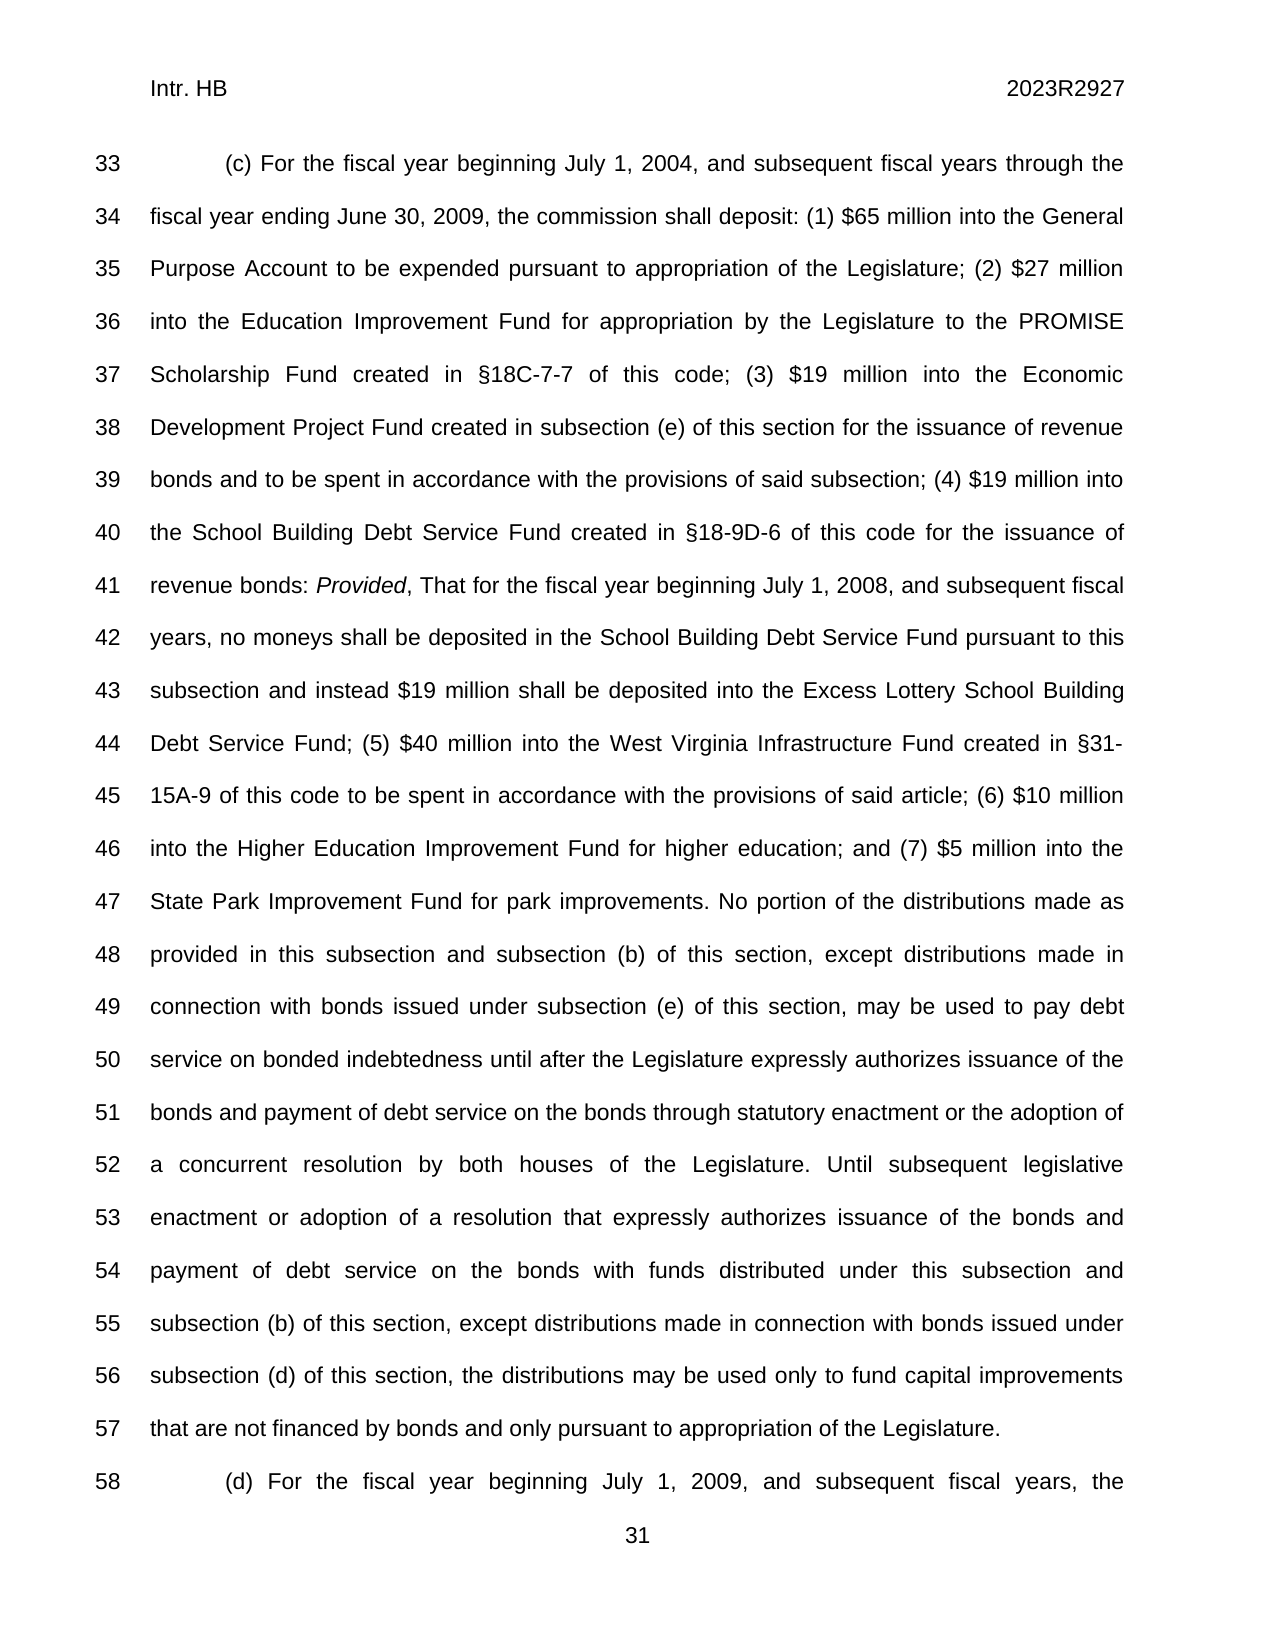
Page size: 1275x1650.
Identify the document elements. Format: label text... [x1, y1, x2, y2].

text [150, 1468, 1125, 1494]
text (c) For the fiscal year beginning July 1, 2004, and subsequent fiscal years through the fiscal year ending June 30, 2009, the commission shall deposit: (1) $65 million into the General Purpose Account to be expended pursuant to appropriation of the Legislature; (2) $27 million into the Education Improvement Fund for appropriation by the Legislature to the PROMISE Scholarship Fund created in §18C-7-7 of this code; (3) $19 million into the Economic Development Project Fund created in subsection (e) of this section for the issuance of revenue bonds and to be spent in accordance with the provisions of said subsection; (4) $19 million into the School Building Debt Service Fund created in §18-9D-6 of this code for the issuance of revenue bonds: Provided, That for the fiscal year beginning July 1, 2008, and subsequent fiscal years, no moneys shall be deposited in the School Building Debt Service Fund pursuant to this subsection and instead $19 million shall be deposited into the Excess Lottery School Building Debt Service Fund; (5) $40 million into the West Virginia Infrastructure Fund created in §31-15A-9 of this code to be spent in accordance with the provisions of said article; (6) $10 million into the Higher Education Improvement Fund for higher education; and (7) $5 million into the State Park Improvement Fund for park improvements. No portion of the distributions made as provided in this subsection and subsection (b) of this section, except distributions made in connection with bonds issued under subsection (e) of this section, may be used to pay debt service on bonded indebtedness until after the Legislature expressly authorizes issuance of the bonds and payment of debt service on the bonds through statutory enactment or the adoption of a concurrent resolution by both houses of the Legislature. Until subsequent legislative enactment or adoption of a resolution that expressly authorizes issuance of the bonds and payment of debt service on the bonds with funds distributed under this subsection and subsection (b) of this section, except distributions made in connection with bonds issued under subsection (d) of this section, the distributions may be used only to fund capital improvements that are not financed by bonds and only pursuant to appropriation of the Legislature. [150, 150, 1125, 1441]
